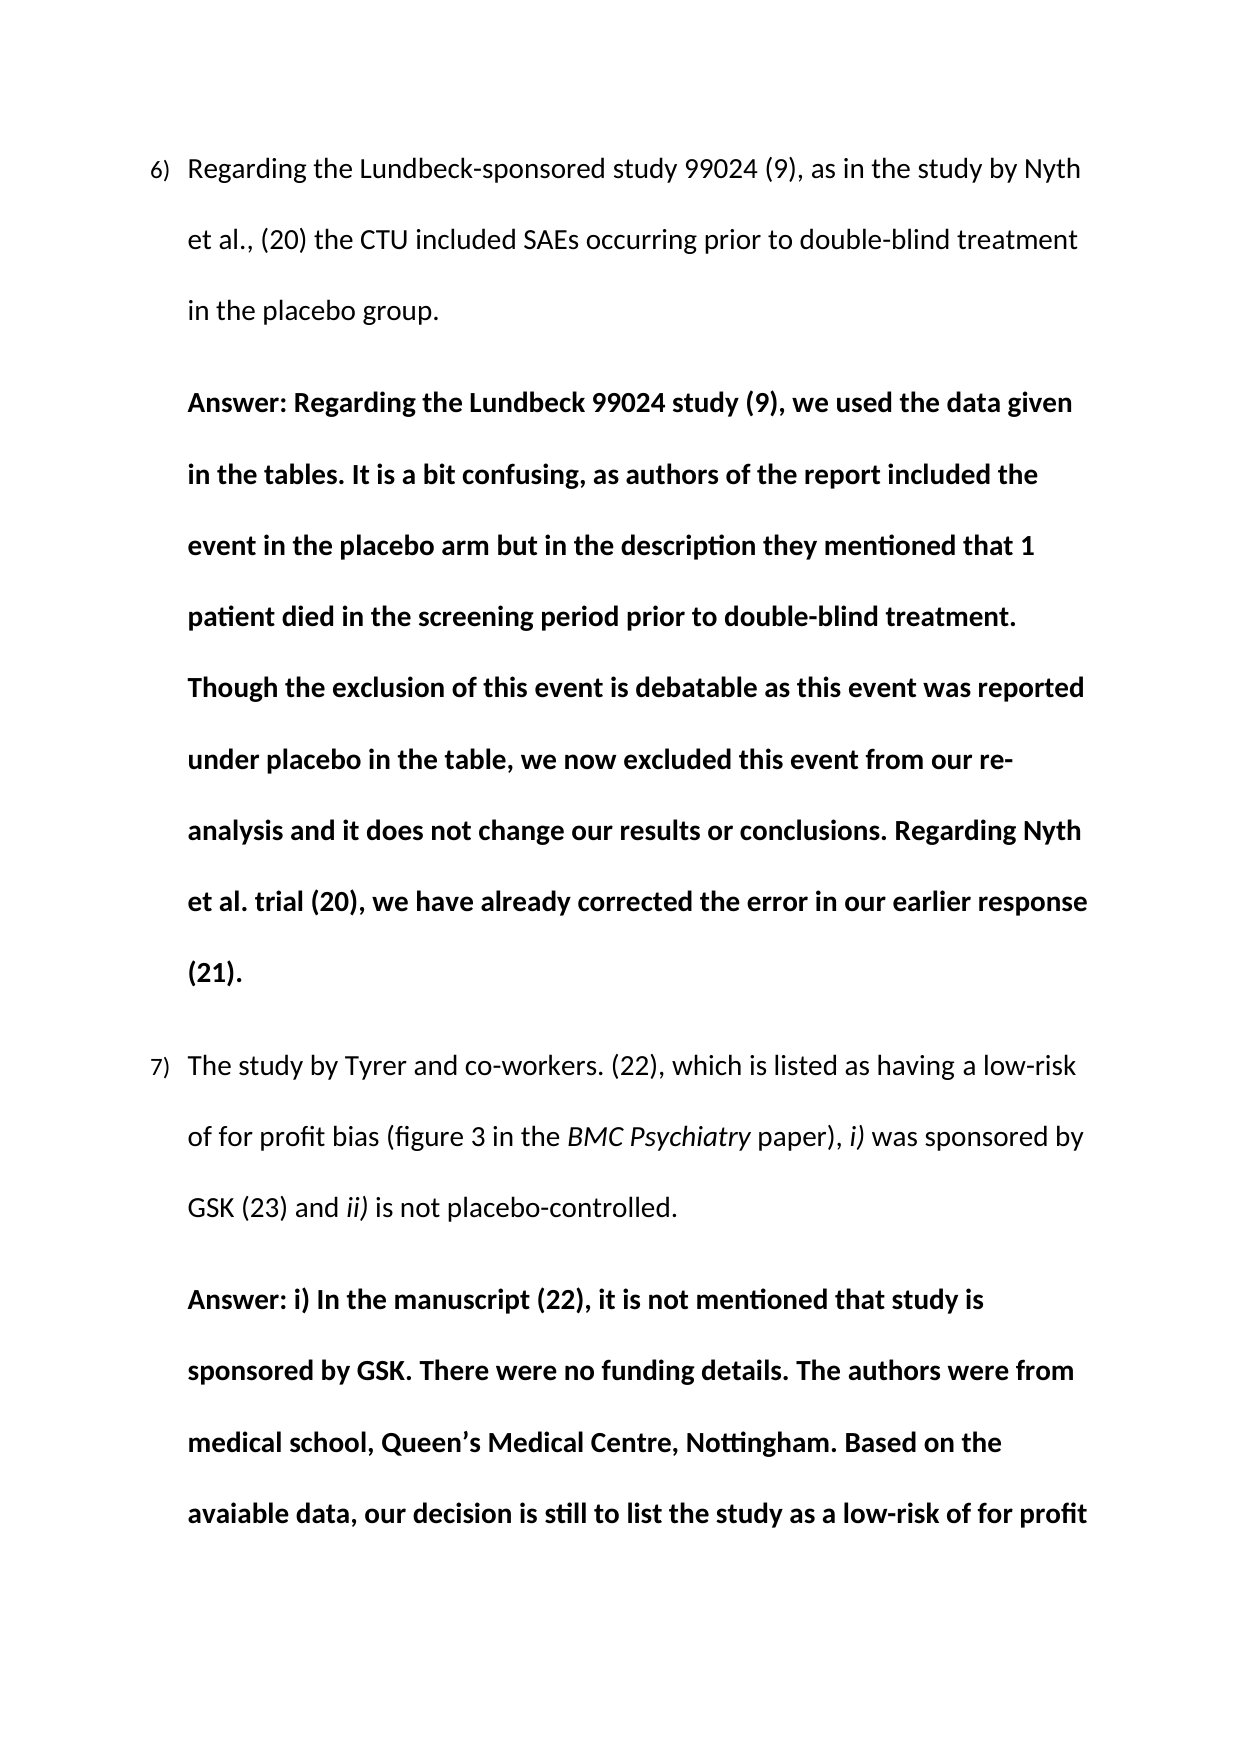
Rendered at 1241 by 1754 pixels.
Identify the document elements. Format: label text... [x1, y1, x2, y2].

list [187, 1281, 1090, 1531]
list Answer: Regarding the Lundbeck 99024 study (9), we used the data given in the tables. It is a bit confusing, as authors of the report included the event in the placebo arm but in the description they mentioned that 1 patient died in the screening period prior to double-blind treatment. Though the exclusion of this event is debatable as this event was reported under placebo in the table, we now excluded this event from our re-analysis and it does not change our results or conclusions. Regarding Nyth et al. trial (20), we have already corrected the error in our earlier response (21). [187, 384, 1090, 990]
text The study by Tyrer and co-workers. (22), which is listed as having a low-risk of for profit bias (figure 3 in the BMC Psychiatry paper), i) was sponsored by GSK (23) and ii) is not placebo-controlled. [150, 1047, 1090, 1225]
text Regarding the Lundbeck-sponsored study 99024 (9), as in the study by Nyth et al., (20) the CTU included SAEs occurring prior to double-blind treatment in the placebo group. [150, 150, 1090, 328]
